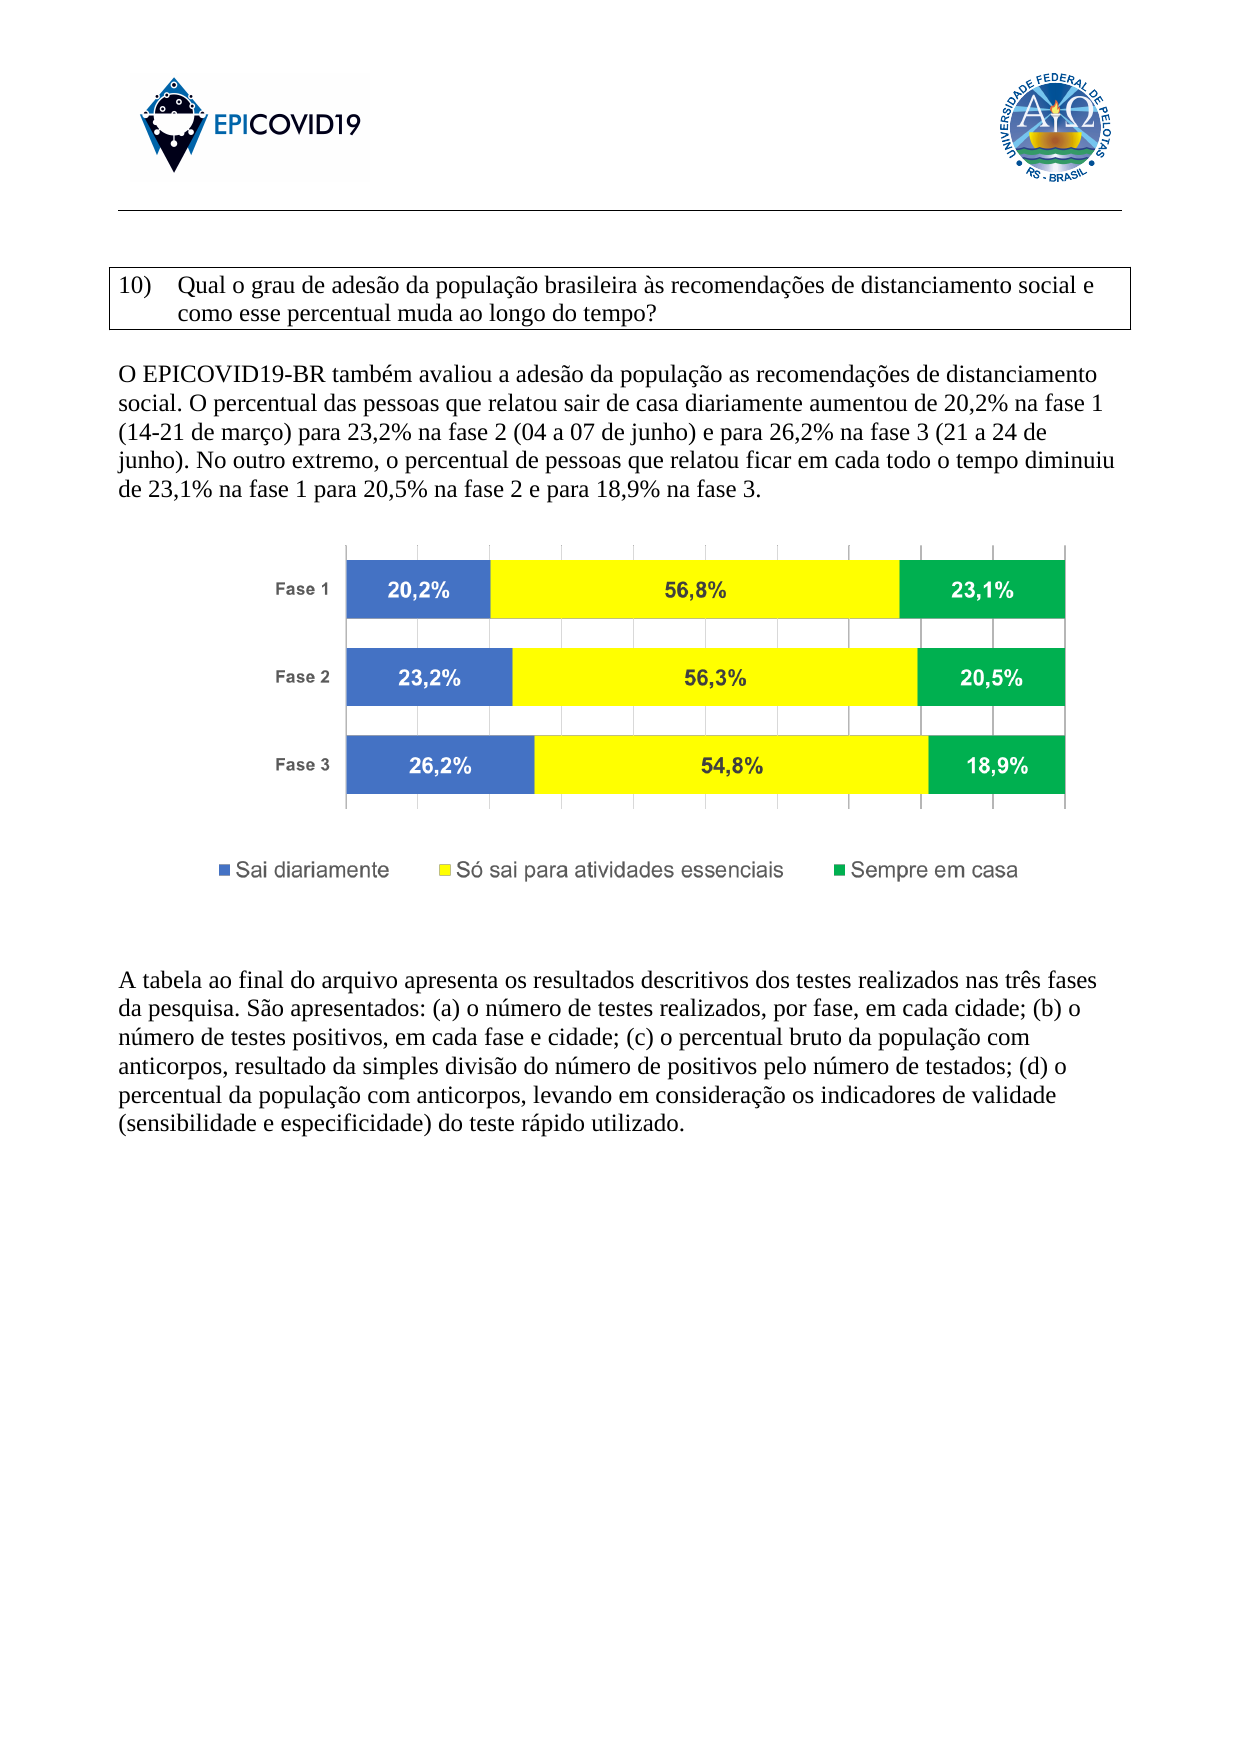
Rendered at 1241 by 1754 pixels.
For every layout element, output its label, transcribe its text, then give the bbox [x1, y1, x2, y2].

picture [118, 531, 1109, 965]
text A tabela ao final do arquivo apresenta os resultados descritivos dos testes realizados nas três fases da pesquisa. São apresentados: (a) o número de testes realizados, por fase, em cada cidade; (b) o número de testes positivos, em cada fase e cidade; (c) o percentual bruto da população com anticorpos, resultado da simples divisão do número de positivos pelo número de testados; (d) o percentual da população com anticorpos, levando em consideração os indicadores de validade (sensibilidade e especificidade) do teste rápido utilizado. [118, 965, 1122, 1137]
picture [129, 73, 371, 182]
picture [1000, 73, 1111, 182]
list Qual o grau de adesão da população brasileira às recomendações de distanciamento social e como esse percentual muda ao longo do tempo? [110, 268, 1130, 329]
text O EPICOVID19-BR também avaliou a adesão da população as recomendações de distanciamento social. O percentual das pessoas que relatou sair de casa diariamente aumentou de 20,2% na fase 1 (14-21 de março) para 23,2% na fase 2 (04 a 07 de junho) e para 26,2% na fase 3 (21 a 24 de junho). No outro extremo, o percentual de pessoas que relatou ficar em cada todo o tempo diminuiu de 23,1% na fase 1 para 20,5% na fase 2 e para 18,9% na fase 3. [118, 359, 1122, 503]
